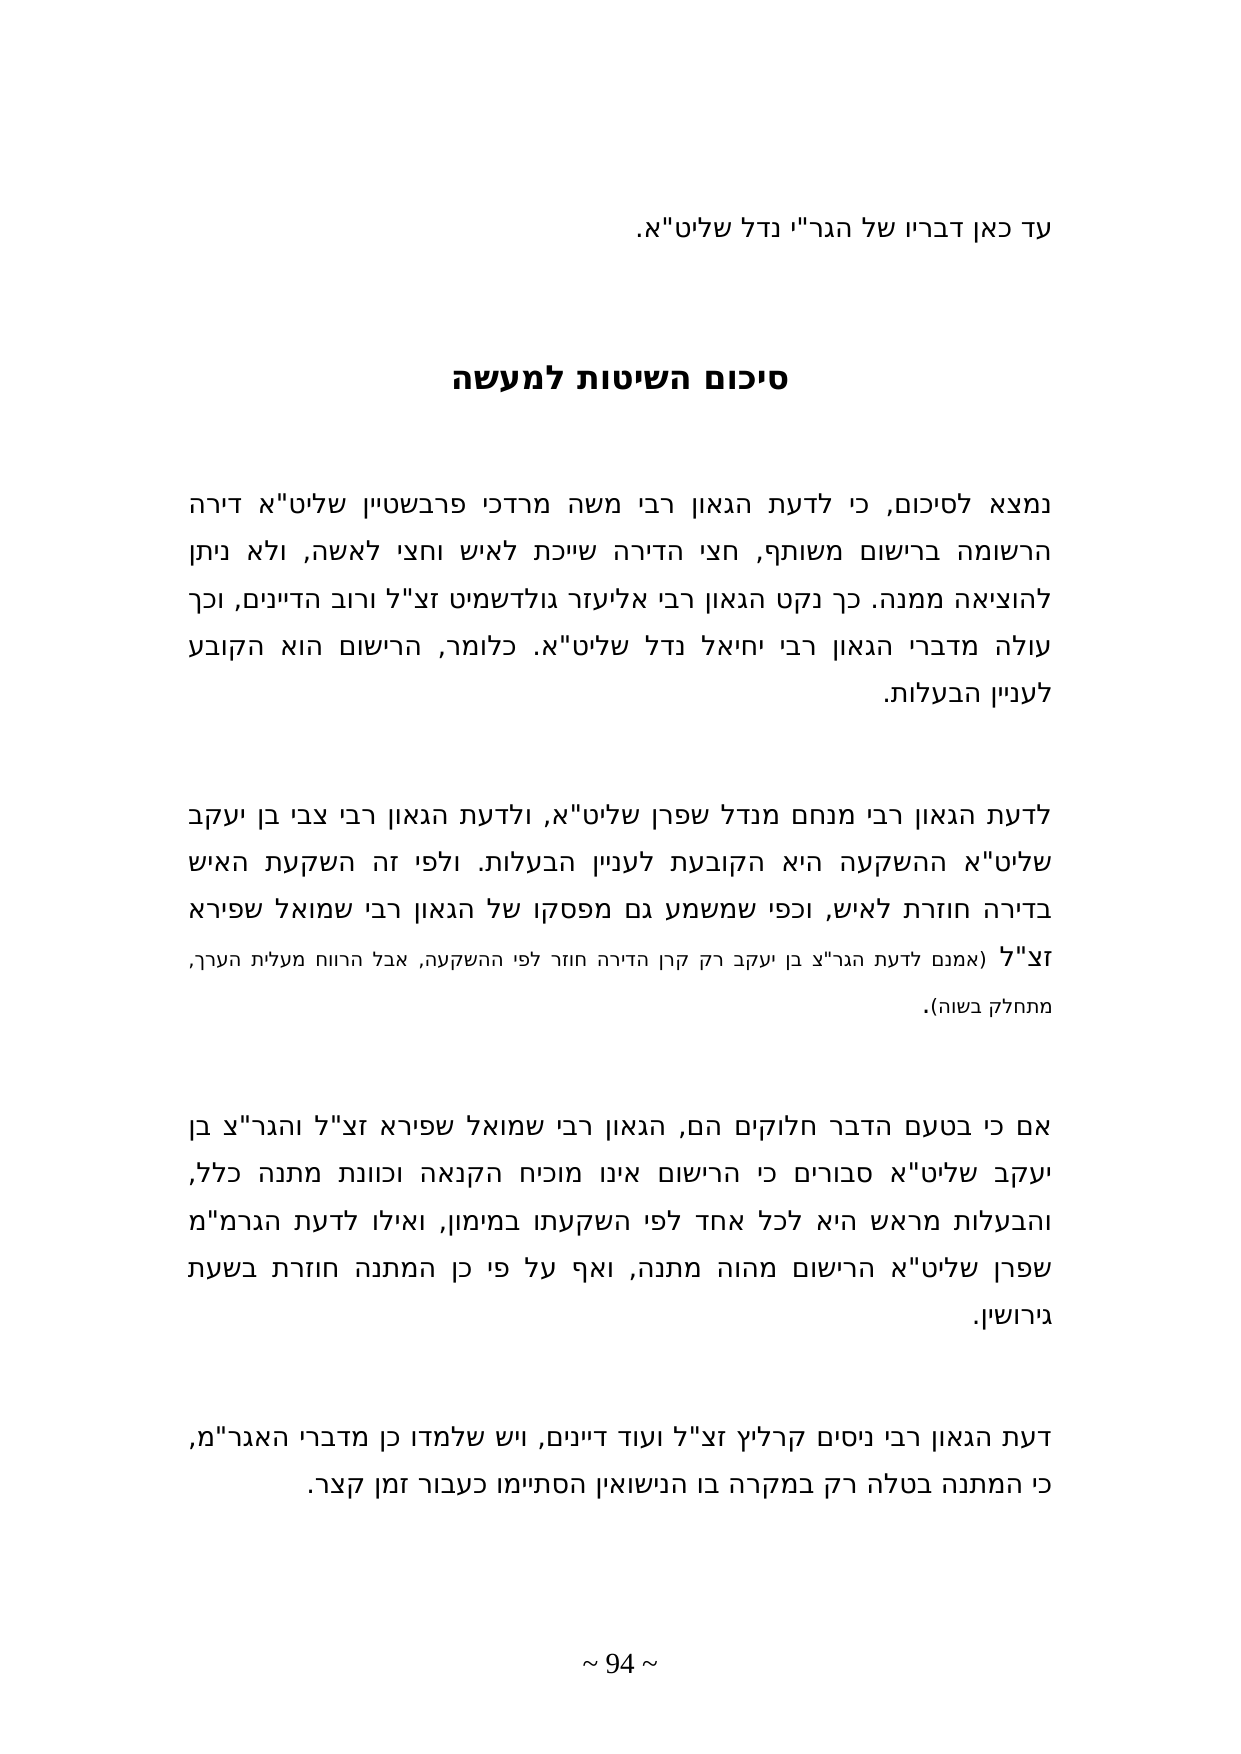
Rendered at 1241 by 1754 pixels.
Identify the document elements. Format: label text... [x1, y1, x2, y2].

text נמצא לסיכום, כי לדעת הגאון רבי משה מרדכי פרבשטיין שליט"א דירה הרשומה ברישום משותף, חצי הדירה שייכת לאיש וחצי לאשה, ולא ניתן להוציאה ממנה. כך נקט הגאון רבי אליעזר גולדשמיט זצ"ל ורוב הדיינים, וכך עולה מדברי הגאון רבי יחיאל נדל שליט"א. כלומר, הרישום הוא הקובע לעניין הבעלות. [187, 488, 1053, 709]
text עד כאן דבריו של הגר"י נדל שליט"א. [187, 212, 1053, 243]
text דעת הגאון רבי ניסים קרליץ זצ"ל ועוד דיינים, ויש שלמדו כן מדברי האגר"מ, כי המתנה בטלה רק במקרה בו הנישואין הסתיימו כעבור זמן קצר. [187, 1421, 1053, 1500]
text לדעת הגאון רבי מנחם מנדל שפרן שליט"א, ולדעת הגאון רבי צבי בן יעקב שליט"א ההשקעה היא הקובעת לעניין הבעלות. ולפי זה השקעת האיש בדירה חוזרת לאיש, וכפי שמשמע גם מפסקו של הגאון רבי שמואל שפירא זצ"ל (אמנם לדעת הגר"צ בן יעקב רק קרן הדירה חוזר לפי ההשקעה, אבל הרווח מעלית הערך, מתחלק בשוה). [187, 799, 1053, 1020]
text סיכום השיטות למעשה [276, 359, 964, 398]
text אם כי בטעם הדבר חלוקים הם, הגאון רבי שמואל שפירא זצ"ל והגר"צ בן יעקב שליט"א סבורים כי הרישום אינו מוכיח הקנאה וכוונת מתנה כלל, והבעלות מראש היא לכל אחד לפי השקעתו במימון, ואילו לדעת הגרמ"מ שפרן שליט"א הרישום מהוה מתנה, ואף על פי כן המתנה חוזרת בשעת גירושין. [187, 1110, 1053, 1331]
